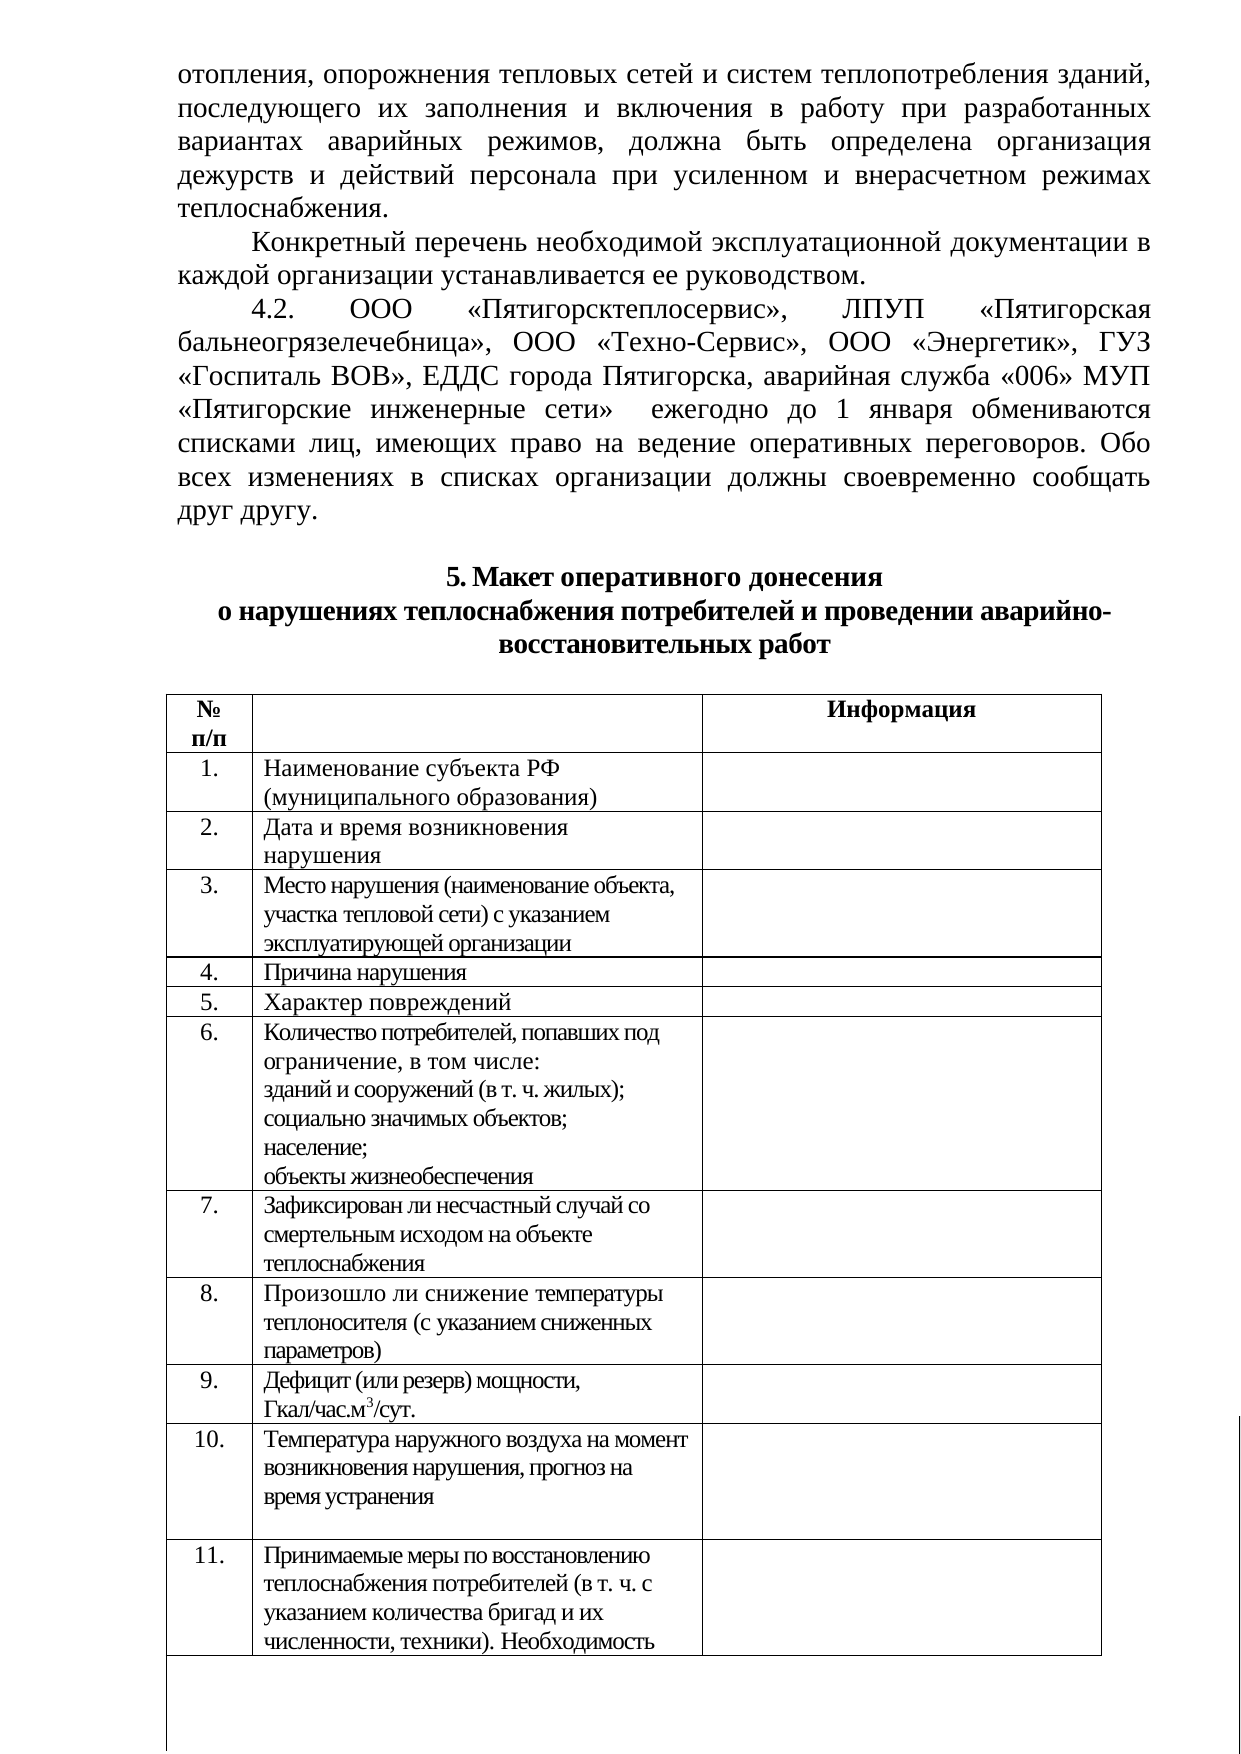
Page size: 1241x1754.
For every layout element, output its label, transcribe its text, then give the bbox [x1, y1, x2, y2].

table_cell 1. [167, 753, 252, 811]
table_cell [703, 958, 1101, 986]
table_cell Температура наружного воздуха на момент возникновения нарушения, прогноз на время устранения [253, 1424, 702, 1539]
table_cell [703, 987, 1101, 1016]
table_cell Количество потребителей, попавших под ограничение, в том числе: зданий и сооружений (в т. ч. жилых); социально значимых объектов; население; объекты жизнеобеспечения [253, 1017, 702, 1189]
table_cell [253, 1540, 702, 1655]
table_cell Причина нарушения [253, 958, 702, 986]
table_cell Наименование субъекта РФ (муниципального образования) [253, 753, 702, 811]
table_cell 4. [167, 958, 252, 986]
table_cell 5. [167, 987, 252, 1016]
table_header Информация [703, 695, 1101, 752]
table_cell [703, 1017, 1101, 1189]
table_cell Характер повреждений [253, 987, 702, 1016]
table_cell [703, 1540, 1101, 1655]
table_cell [703, 1191, 1101, 1277]
table_cell Произошло ли снижение температуры теплоносителя (с указанием сниженных параметров) [253, 1278, 702, 1364]
table_cell [703, 812, 1101, 869]
table_cell [703, 753, 1101, 811]
table_cell Дата и время возникновения нарушения [253, 812, 702, 869]
table_cell 9. [167, 1365, 252, 1423]
table_header [253, 695, 702, 752]
table_cell 6. [167, 1017, 252, 1189]
text 4.2. ООО «Пятигорсктеплосервис», ЛПУП «Пятигорская бальнеогрязелечебница», ООО «Техно-Сервис», ООО «Энергетик», ГУЗ «Госпиталь ВОВ», ЕДДС города Пятигорска, аварийная служба «006» МУП «Пятигорские инженерные сети» ежегодно до 1 января обмениваются списками лиц, имеющих право на ведение оперативных переговоров. Обо всех изменениях в списках организации должны своевременно сообщать друг другу. [177, 291, 1152, 526]
text о нарушениях теплоснабжения потребителей и проведении аварийно-восстановительных работ [177, 593, 1152, 660]
table_cell 3. [167, 870, 252, 956]
table_cell Зафиксирован ли несчастный случай со смертельным исходом на объекте теплоснабжения [253, 1191, 702, 1277]
table_cell 11. [167, 1540, 252, 1655]
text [177, 56, 1152, 224]
table_cell [703, 1424, 1101, 1539]
table_cell 7. [167, 1191, 252, 1277]
table_cell 10. [167, 1424, 252, 1539]
table_cell [703, 1278, 1101, 1364]
table_cell Место нарушения (наименование объекта, участка тепловой сети) с указанием эксплуатирующей организации [253, 870, 702, 956]
text Конкретный перечень необходимой эксплуатационной документации в каждой организации устанавливается ее руководством. [177, 224, 1152, 291]
table_header № п/п [167, 695, 252, 752]
table_cell 2. [167, 812, 252, 869]
table_cell [703, 1365, 1101, 1423]
table_cell Дефицит (или резерв) мощности, Гкал/час.м3/сут. [253, 1365, 702, 1423]
table_cell [703, 870, 1101, 956]
text 5. Макет оперативного донесения [177, 559, 1152, 593]
table_cell 8. [167, 1278, 252, 1364]
